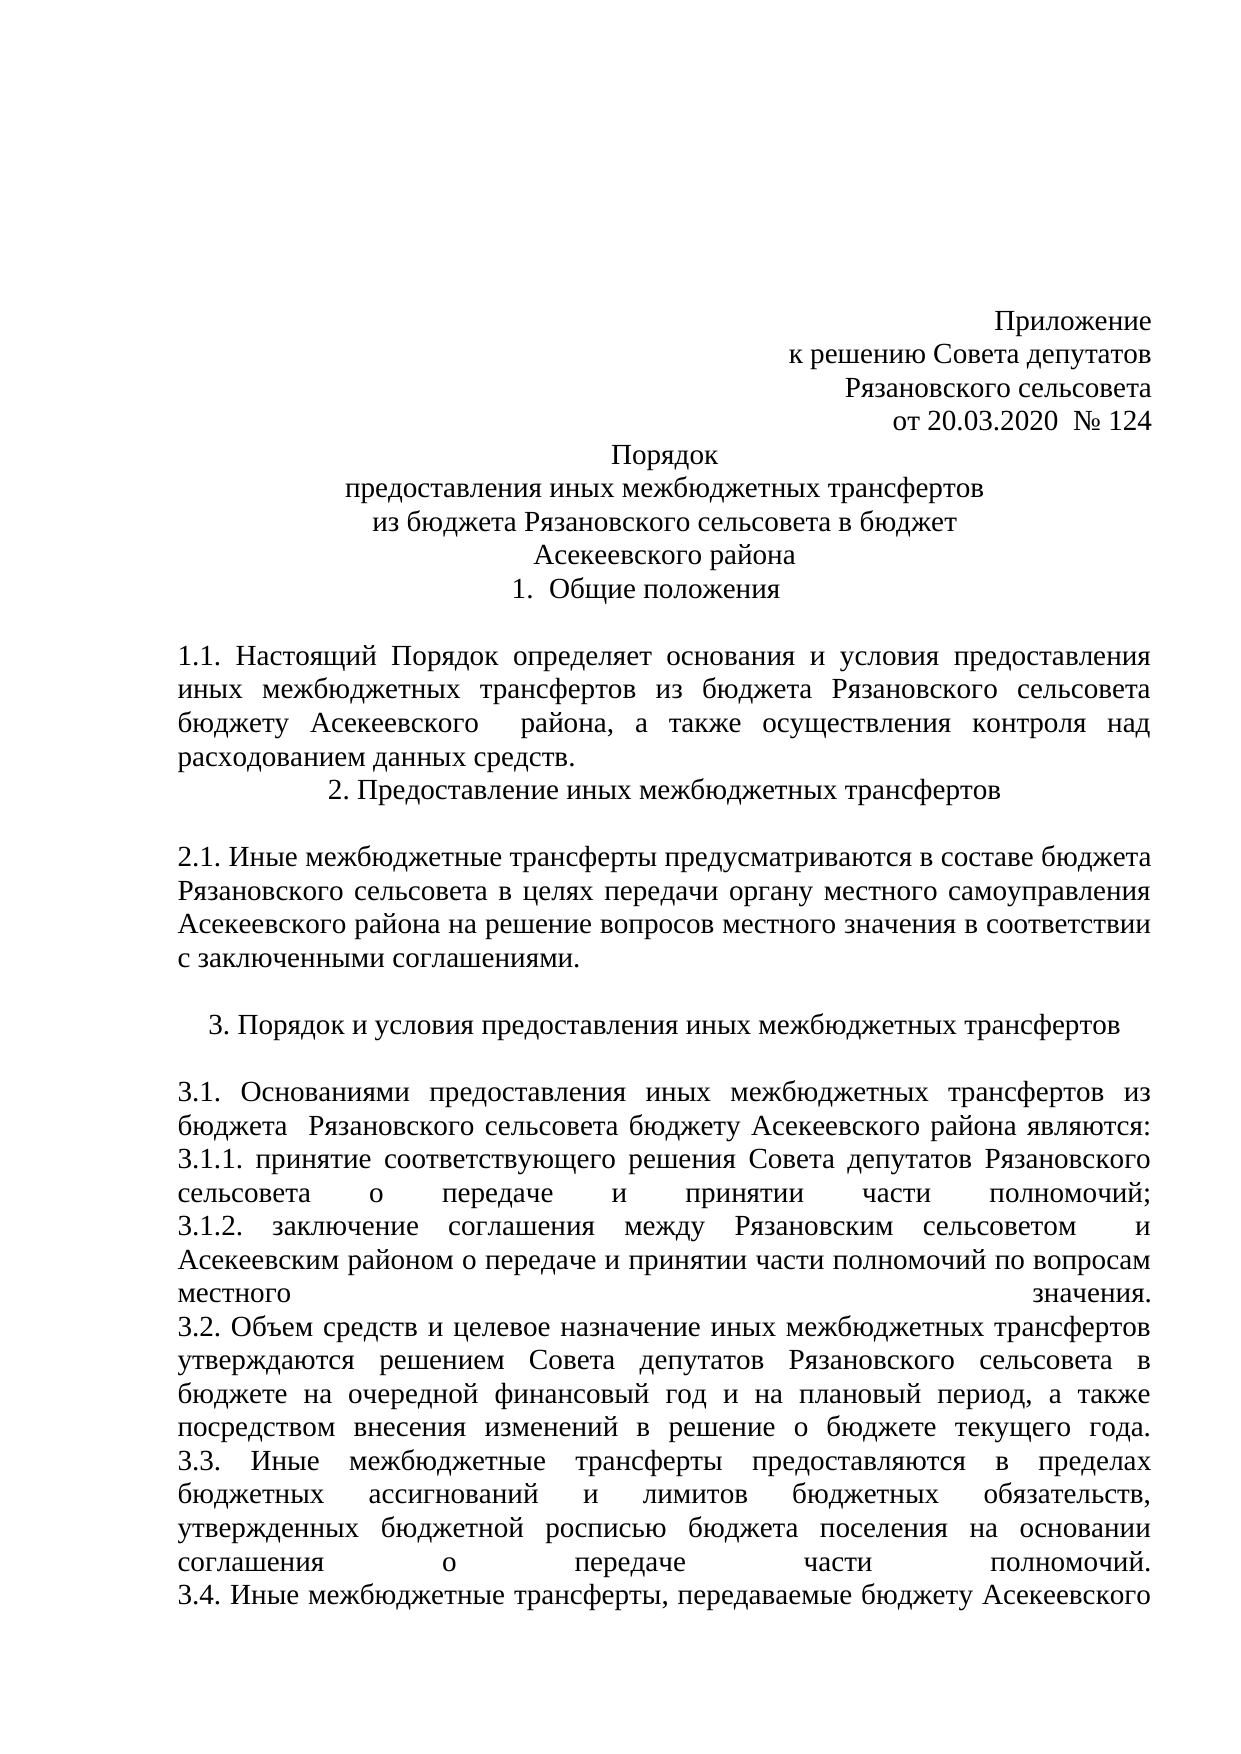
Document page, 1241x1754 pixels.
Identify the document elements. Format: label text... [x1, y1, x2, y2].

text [177, 1041, 1152, 1611]
text Приложение к решению Совета депутатов Рязановского сельсовета от 20.03.2020 № 124 [177, 303, 1152, 437]
text 1.1. Настоящий Порядок определяет основания и условия предоставления иных межбюджетных трансфертов из бюджета Рязановского сельсовета бюджету Асекеевского района, а также осуществления контроля над расходованием данных средств. [177, 604, 1152, 772]
text Порядок предоставления иных межбюджетных трансфертов из бюджета Рязановского сельсовета в бюджет Асекеевского района [177, 437, 1152, 571]
text 2.1. Иные межбюджетные трансферты предусматриваются в составе бюджета Рязановского сельсовета в целях передачи органу местного самоуправления Асекеевского района на решение вопросов местного значения в соответствии с заключенными соглашениями. [177, 806, 1152, 973]
title 2. Предоставление иных межбюджетных трансфертов [177, 772, 1152, 806]
text 3. Порядок и условия предоставления иных межбюджетных трансфертов [177, 973, 1152, 1041]
list Общие положения [140, 571, 1152, 604]
